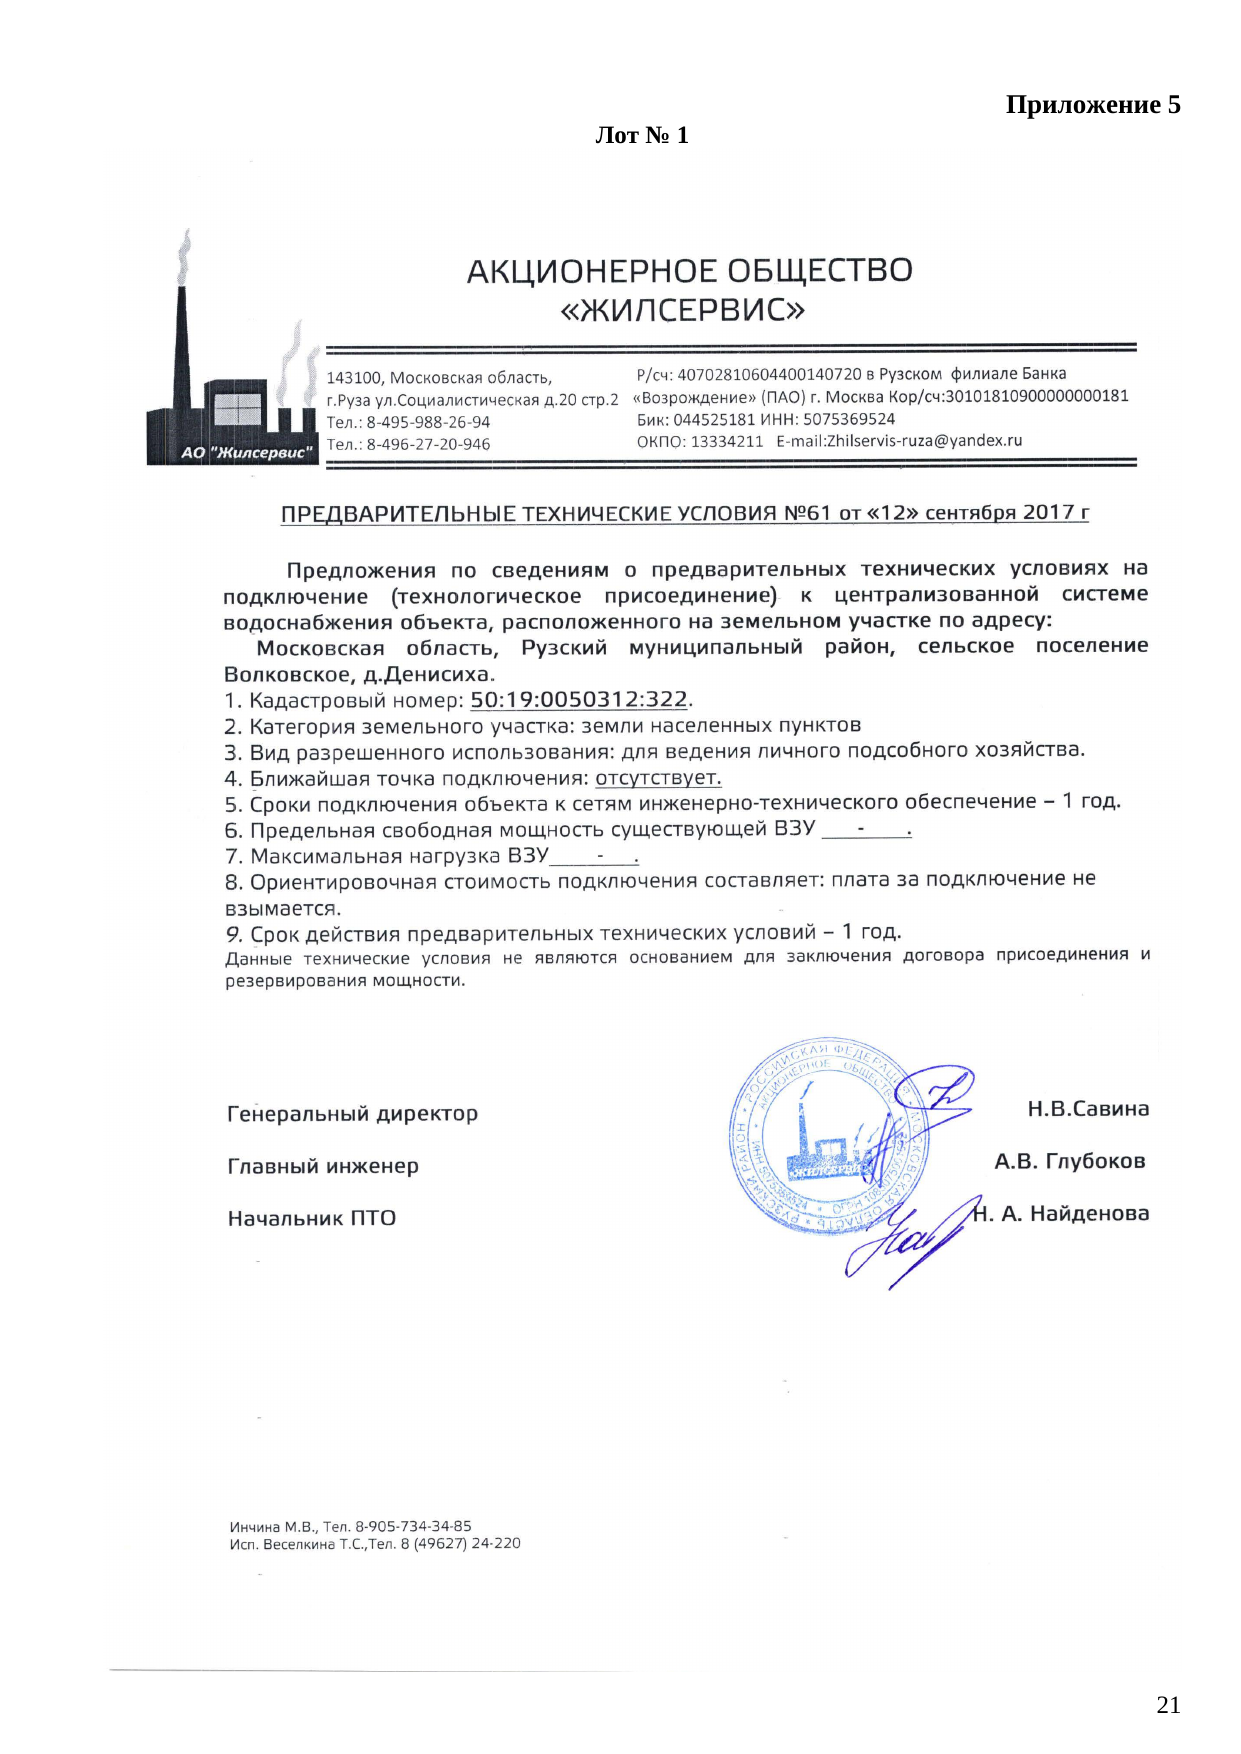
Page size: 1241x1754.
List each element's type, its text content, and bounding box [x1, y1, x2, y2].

subtitle Приложение 5 [43, 89, 1181, 120]
picture [103, 148, 1182, 1672]
text Лот № 1 [103, 120, 1181, 148]
